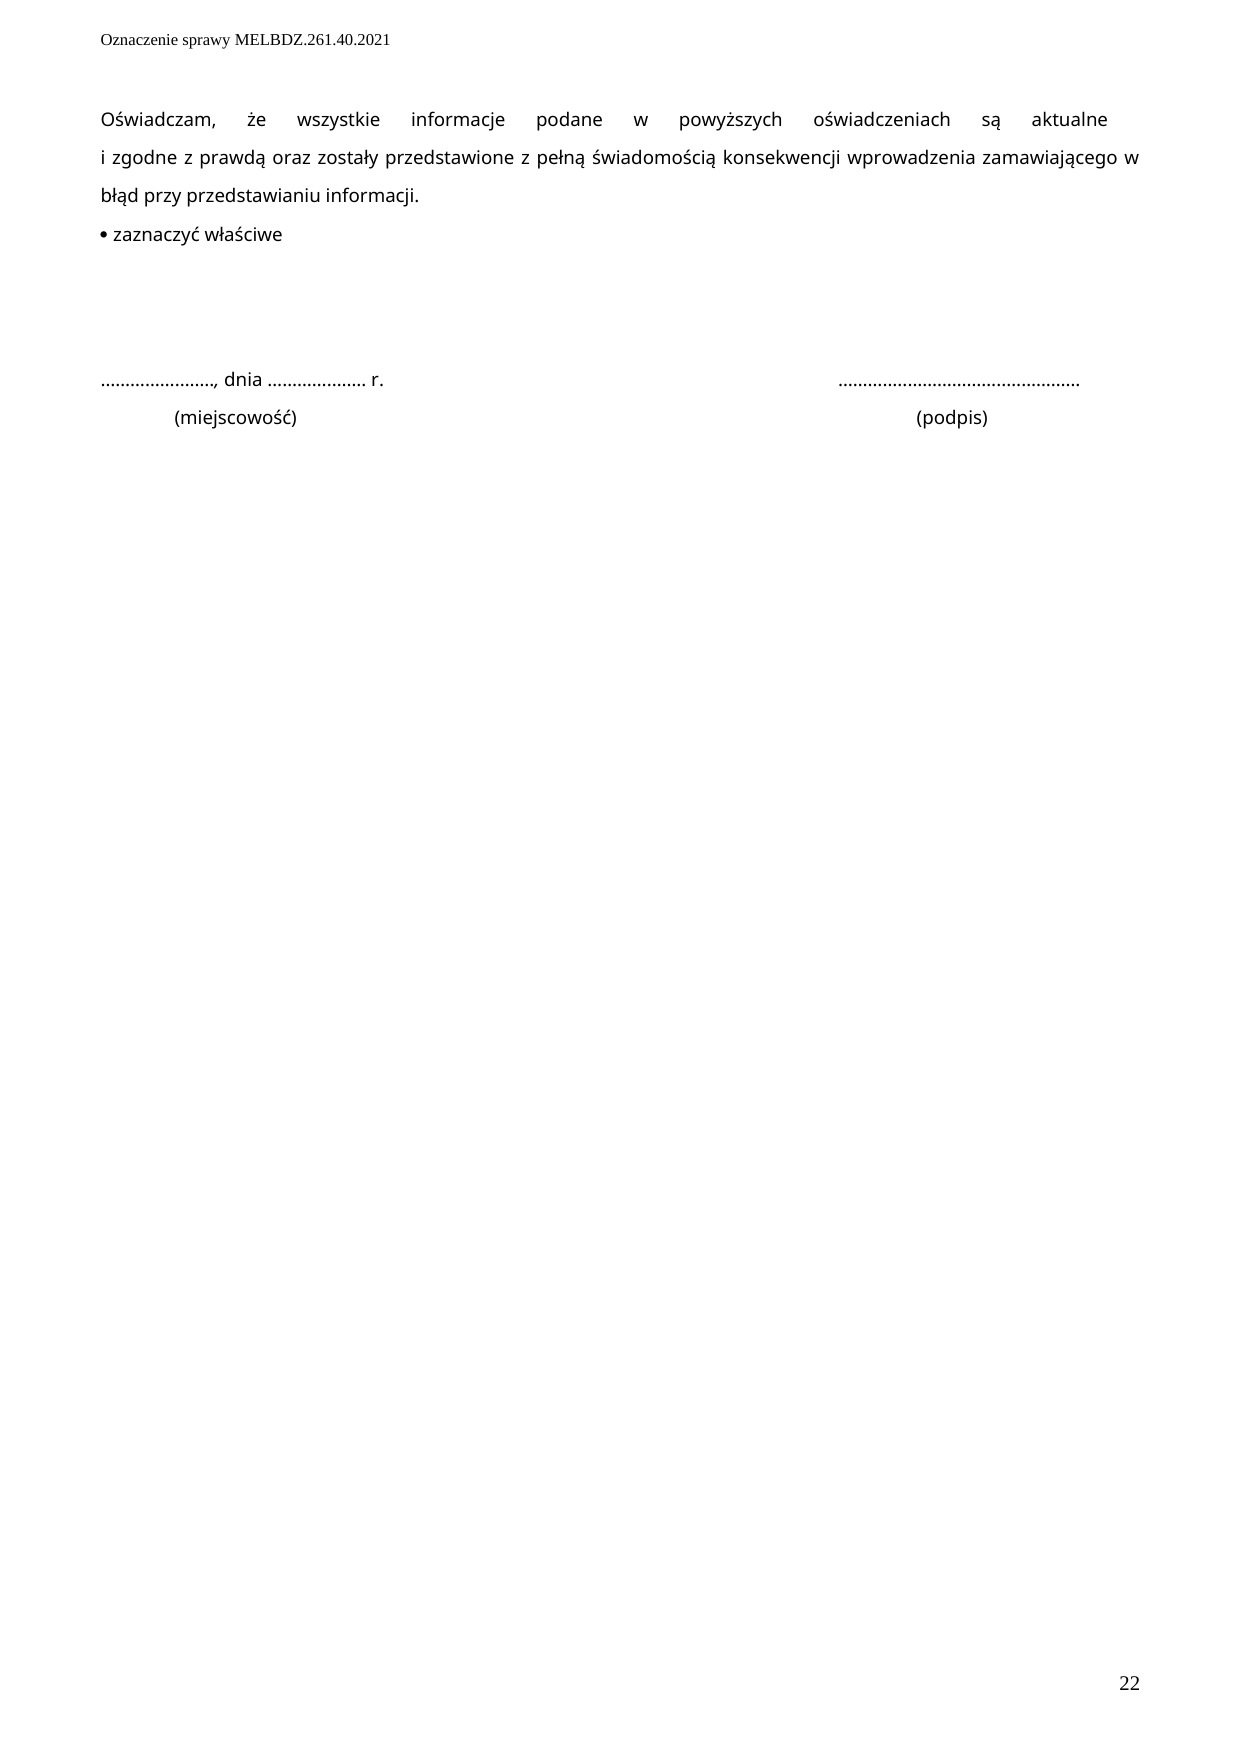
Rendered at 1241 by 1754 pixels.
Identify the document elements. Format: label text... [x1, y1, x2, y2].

text (miejscowość) (podpis) [100, 404, 1140, 430]
text Oświadczam, że wszystkie informacje podane w powyższych oświadczeniach są aktualne i zgodne z prawdą oraz zostały przedstawione z pełną świadomością konsekwencji wprowadzenia zamawiającego w błąd przy przedstawianiu informacji. [100, 106, 1140, 208]
text zaznaczyć właściwe [100, 221, 1140, 246]
text …………….……., dnia ………….……. r. …………..………………..…………… [100, 366, 1140, 392]
